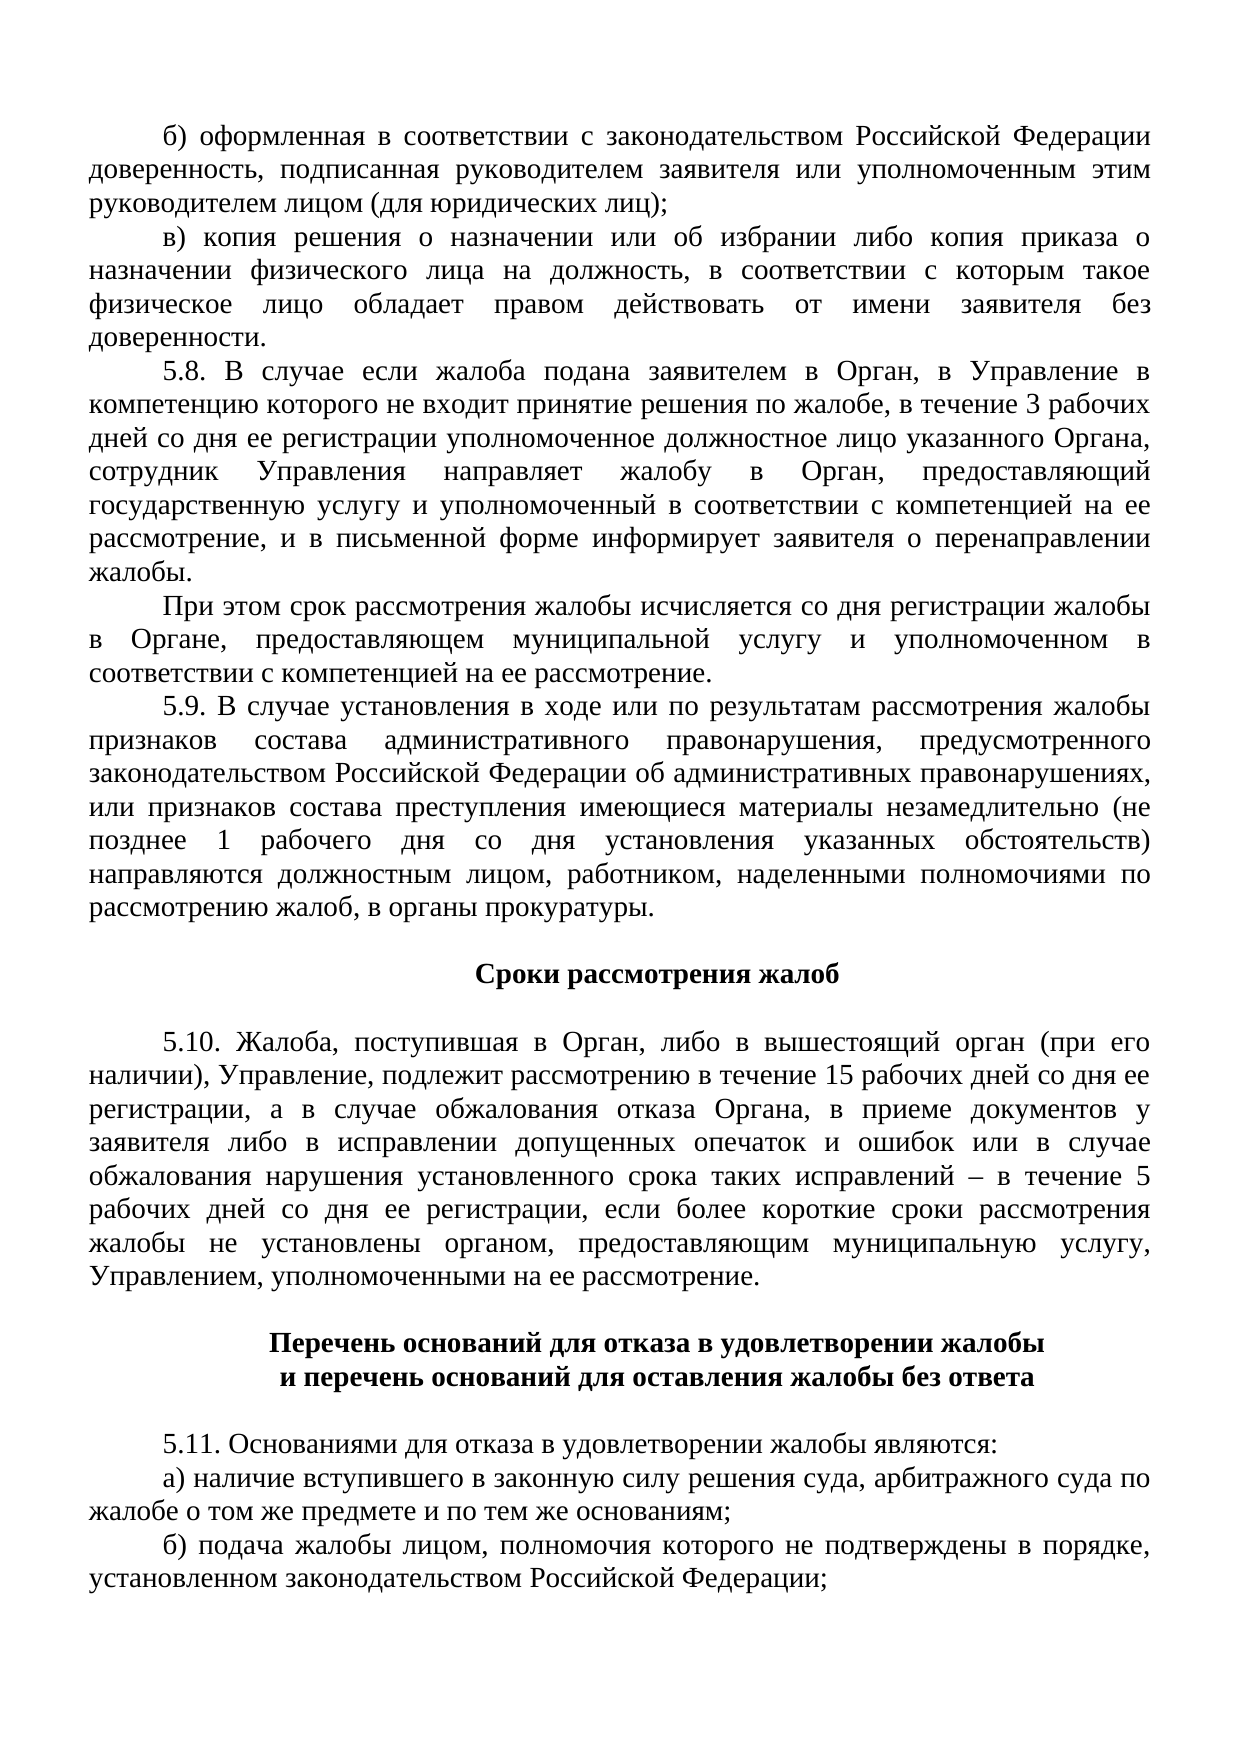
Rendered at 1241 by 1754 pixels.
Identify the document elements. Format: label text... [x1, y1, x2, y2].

text а) наличие вступившего в законную силу решения суда, арбитражного суда по жалобе о том же предмете и по тем же основаниям; [89, 1460, 1152, 1527]
text При этом срок рассмотрения жалобы исчисляется со дня регистрации жалобы в Органе, предоставляющем муниципальной услугу и уполномоченном в соответствии с компетенцией на ее рассмотрение. [89, 588, 1152, 688]
text в) копия решения о назначении или об избрании либо копия приказа о назначении физического лица на должность, в соответствии с которым такое физическое лицо обладает правом действовать от имени заявителя без доверенности. [89, 219, 1152, 353]
text 5.9. В случае установления в ходе или по результатам рассмотрения жалобы признаков состава административного правонарушения, предусмотренного законодательством Российской Федерации об административных правонарушениях, или признаков состава преступления имеющиеся материалы незамедлительно (не позднее 1 рабочего дня со дня установления указанных обстоятельств) направляются должностным лицом, работником, наделенными полномочиями по рассмотрению жалоб, в органы прокуратуры. [89, 688, 1152, 923]
text 5.8. В случае если жалоба подана заявителем в Орган, в Управление в компетенцию которого не входит принятие решения по жалобе, в течение 3 рабочих дней со дня ее регистрации уполномоченное должностное лицо указанного Органа, сотрудник Управления направляет жалобу в Орган, предоставляющий государственную услугу и уполномоченный в соответствии с компетенцией на ее рассмотрение, и в письменной форме информирует заявителя о перенаправлении жалобы. [89, 353, 1152, 588]
text и перечень оснований для оставления жалобы без ответа [89, 1359, 1152, 1393]
text Перечень оснований для отказа в удовлетворении жалобы [89, 1326, 1152, 1359]
text б) подача жалобы лицом, полномочия которого не подтверждены в порядке, установленном законодательством Российской Федерации; [89, 1527, 1152, 1594]
text 5.11. Основаниями для отказа в удовлетворении жалобы являются: [89, 1426, 1152, 1460]
text Сроки рассмотрения жалоб [89, 957, 1152, 990]
text 5.10. Жалоба, поступившая в Орган, либо в вышестоящий орган (при его наличии), Управление, подлежит рассмотрению в течение 15 рабочих дней со дня ее регистрации, а в случае обжалования отказа Органа, в приеме документов у заявителя либо в исправлении допущенных опечаток и ошибок или в случае обжалования нарушения установленного срока таких исправлений – в течение 5 рабочих дней со дня ее регистрации, если более короткие сроки рассмотрения жалобы не установлены органом, предоставляющим муниципальную услугу, Управлением, уполномоченными на ее рассмотрение. [89, 1024, 1152, 1292]
text б) оформленная в соответствии с законодательством Российской Федерации доверенность, подписанная руководителем заявителя или уполномоченным этим руководителем лицом (для юридических лиц); [89, 118, 1152, 219]
